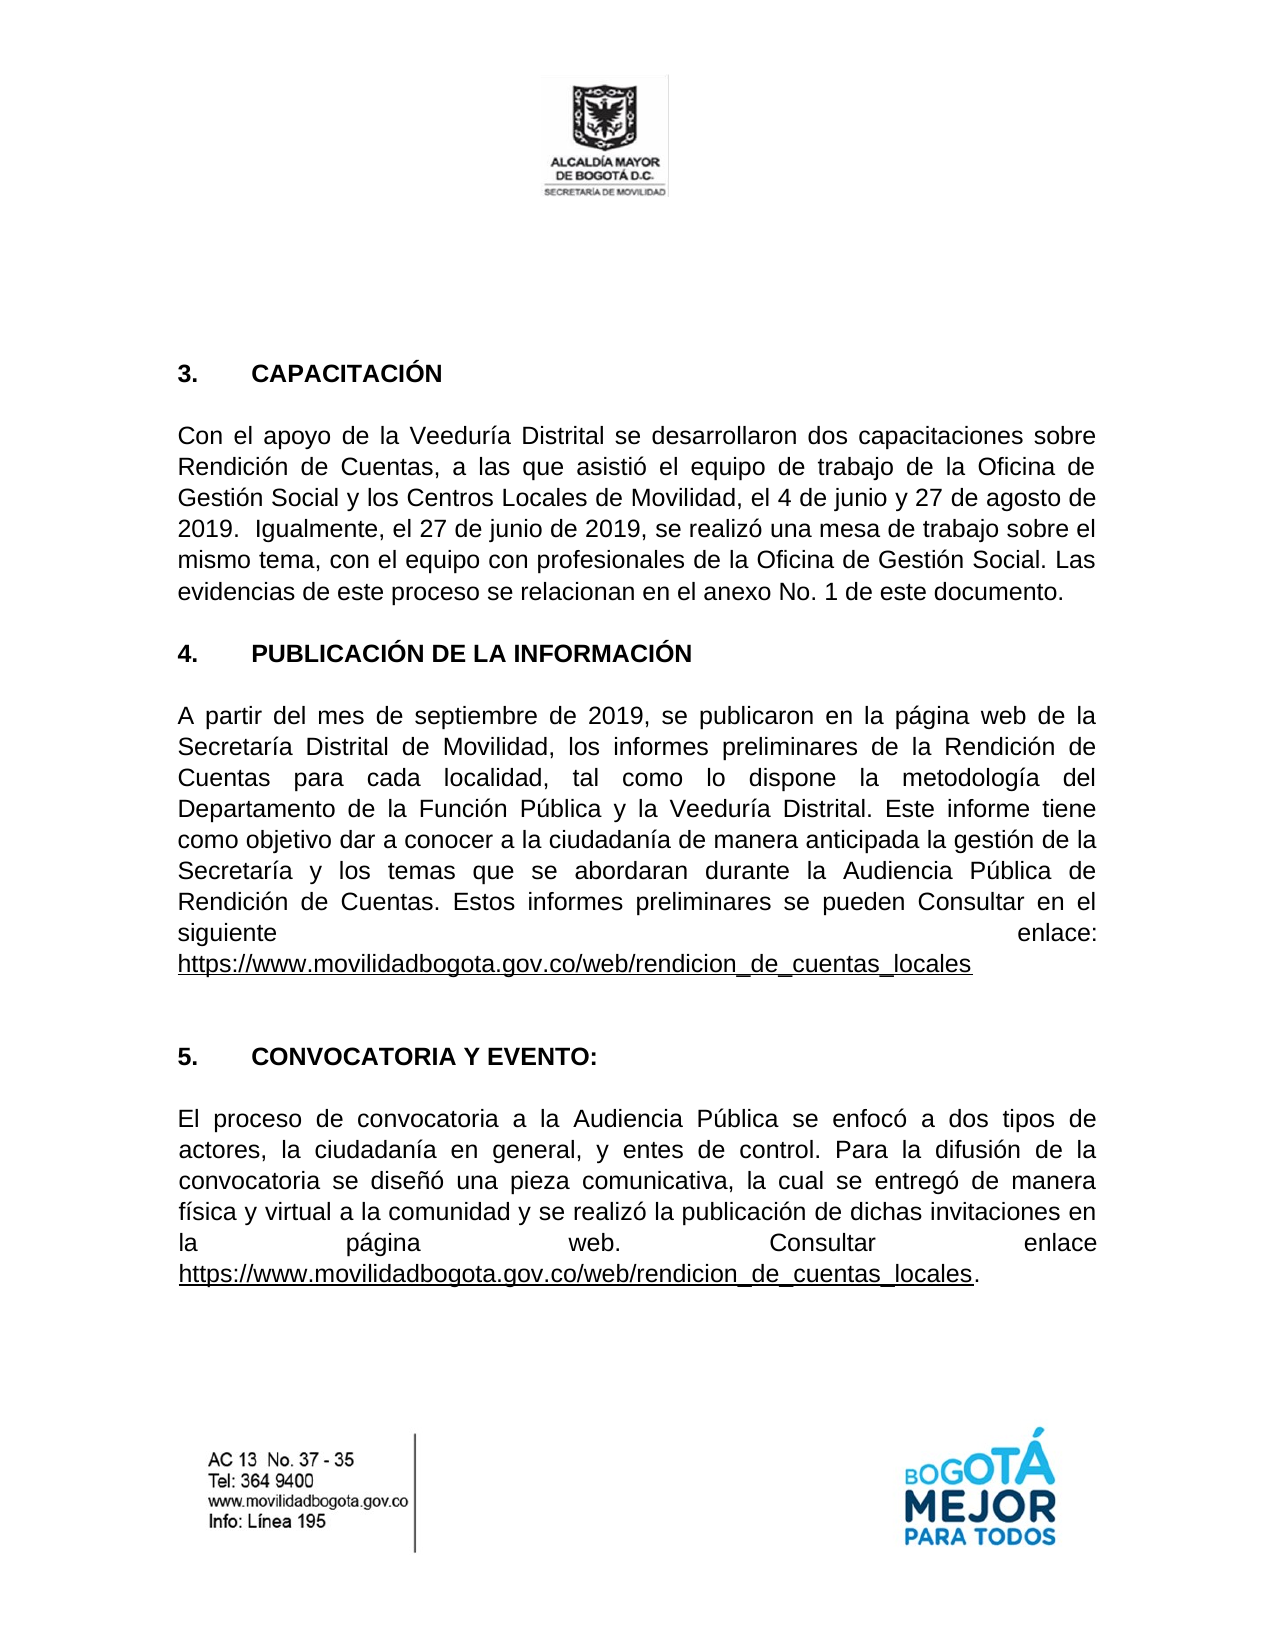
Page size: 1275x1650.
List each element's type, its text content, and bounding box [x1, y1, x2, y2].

text Con el apoyo de la Veeduría Distrital se desarrollaron dos capacitaciones sobre Rendición de Cuentas, a las que asistió el equipo de trabajo de la Oficina de Gestión Social y los Centros Locales de Movilidad, el 4 de junio y 27 de agosto de 2019. Igualmente, el 27 de junio de 2019, se realizó una mesa de trabajo sobre el mismo tema, con el equipo con profesionales de la Oficina de Gestión Social. Las evidencias de este proceso se relacionan en el anexo No. 1 de este documento. [177, 421, 1098, 605]
subtitle CAPACITACIÓN [177, 359, 855, 388]
text El proceso de convocatoria a la Audiencia Pública se enfocó a dos tipos de actores, la ciudadanía en general, y entes de control. Para la difusión de la convocatoria se diseñó una pieza comunicativa, la cual se entregó de manera física y virtual a la comunidad y se realizó la publicación de dichas invitaciones en la página web. Consultar enlace https://www.movilidadbogota.gov.co/web/rendicion_de_cuentas_locales. [177, 1104, 1098, 1288]
subtitle CONVOCATORIA Y EVENTO: [177, 1042, 855, 1071]
picture [540, 73, 669, 197]
picture [177, 1403, 1106, 1567]
subtitle PUBLICACIÓN DE LA INFORMACIÓN [177, 639, 855, 667]
list A partir del mes de septiembre de 2019, se publicaron en la página web de la Secretaría Distrital de Movilidad, los informes preliminares de la Rendición de Cuentas para cada localidad, tal como lo dispone la metodología del Departamento de la Función Pública y la Veeduría Distrital. Este informe tiene como objetivo dar a conocer a la ciudadanía de manera anticipada la gestión de la Secretaría y los temas que se abordaran durante la Audiencia Pública de Rendición de Cuentas. Estos informes preliminares se pueden Consultar en el siguiente enlace: https://www.movilidadbogota.gov.co/web/rendicion_de_cuentas_locales [177, 701, 1098, 978]
